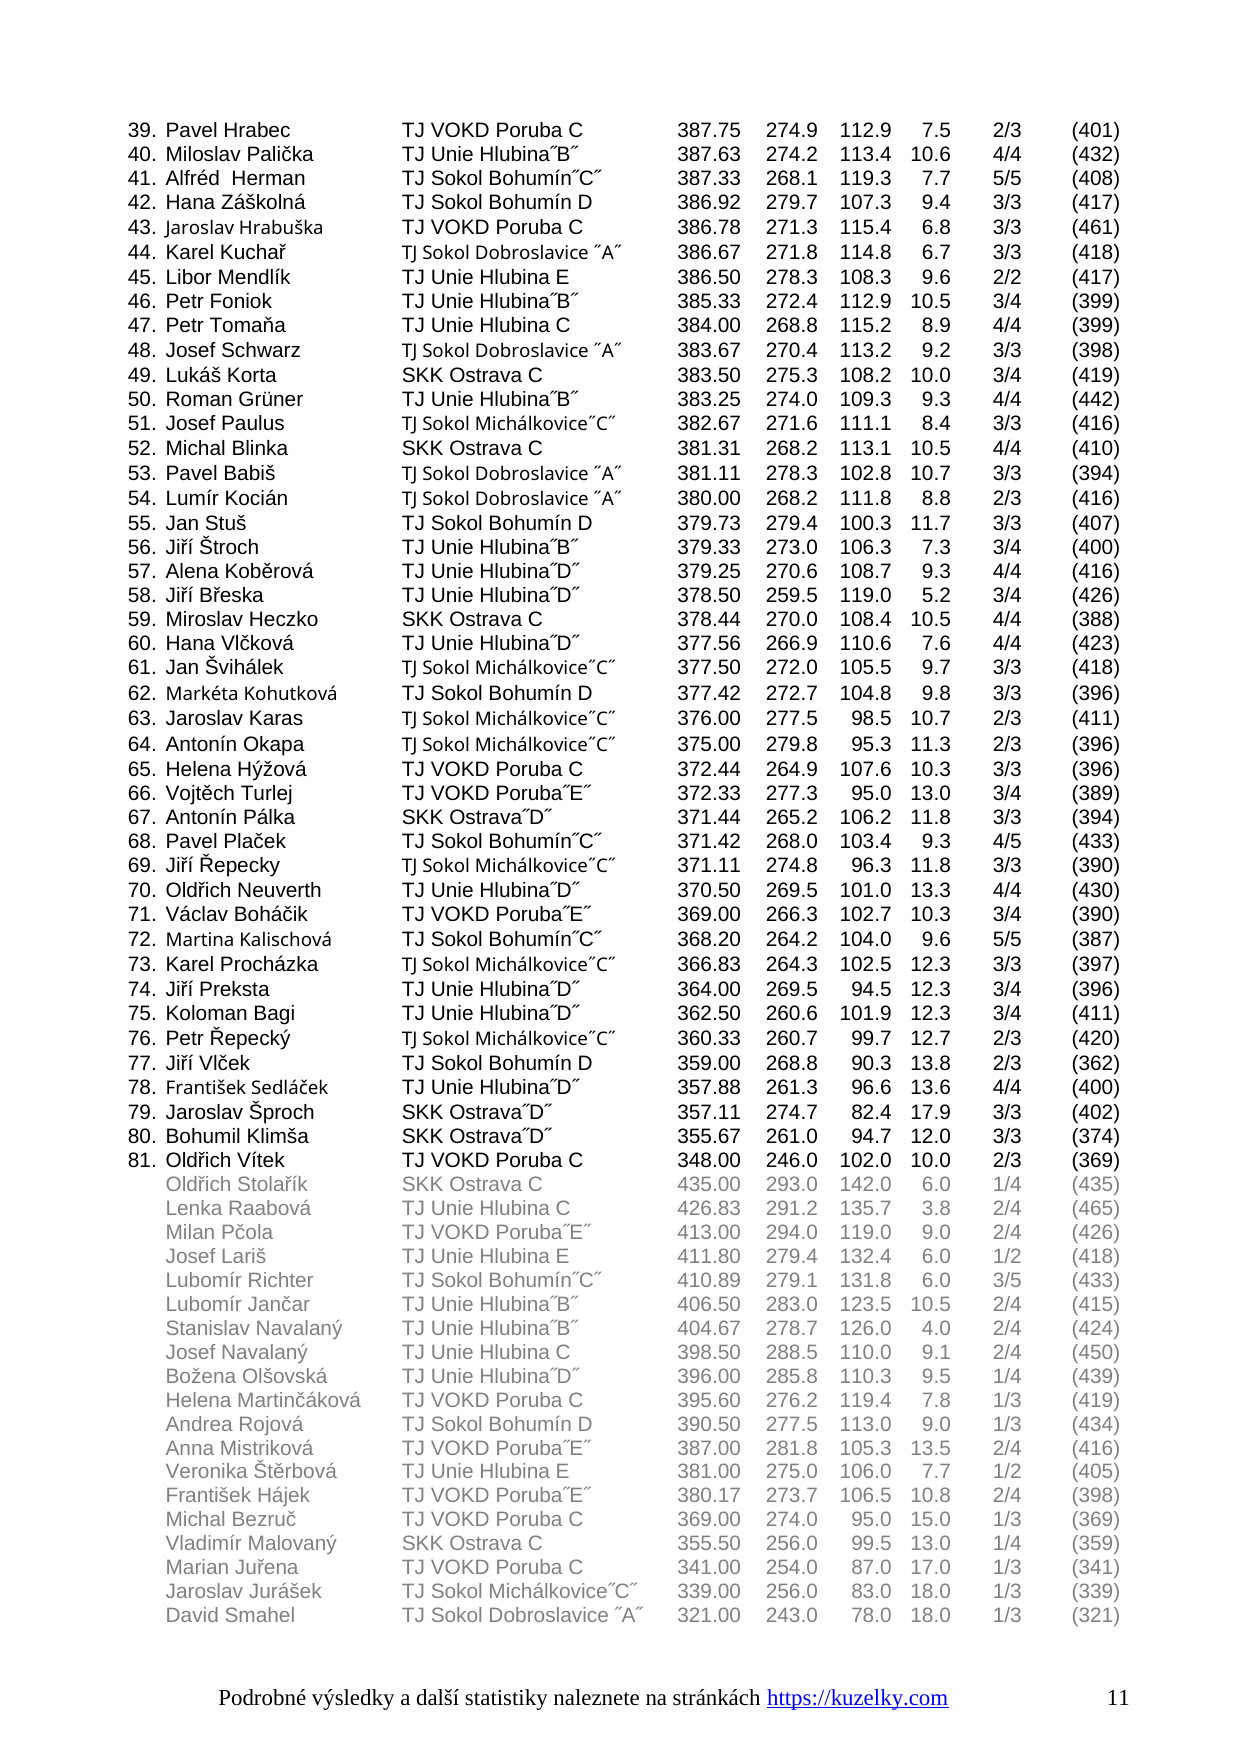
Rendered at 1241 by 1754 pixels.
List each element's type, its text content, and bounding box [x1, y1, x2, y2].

text 50. Roman Grüner TJ Unie Hlubina˝B˝ 383.25 274.0 109.3 9.3 4/4 (442) [106, 386, 1134, 410]
text 78. František Sedláček TJ Unie Hlubina˝D˝ 357.88 261.3 96.6 13.6 4/4 (400) [106, 1074, 1134, 1100]
text 46. Petr Foniok TJ Unie Hlubina˝B˝ 385.33 272.4 112.9 10.5 3/4 (399) [106, 289, 1134, 313]
text 63. Jaroslav Karas TJ Sokol Michálkovice˝C˝ 376.00 277.5 98.5 10.7 2/3 (411) [106, 706, 1134, 731]
text 66. Vojtěch Turlej TJ VOKD Poruba˝E˝ 372.33 277.3 95.0 13.0 3/4 (389) [106, 781, 1134, 804]
text 44. Karel Kuchař TJ Sokol Dobroslavice ˝A˝ 386.67 271.8 114.8 6.7 3/3 (418) [106, 239, 1134, 265]
text 61. Jan Švihálek TJ Sokol Michálkovice˝C˝ 377.50 272.0 105.5 9.7 3/3 (418) [106, 654, 1134, 680]
text 51. Josef Paulus TJ Sokol Michálkovice˝C˝ 382.67 271.6 111.1 8.4 3/3 (416) [106, 410, 1134, 436]
text 54. Lumír Kocián TJ Sokol Dobroslavice ˝A˝ 380.00 268.2 111.8 8.8 2/3 (416) [106, 485, 1134, 511]
text Josef Navalaný TJ Unie Hlubina C 398.50 288.5 110.0 9.1 2/4 (450) [106, 1339, 1134, 1363]
text Jaroslav Jurášek TJ Sokol Michálkovice˝C˝ 339.00 256.0 83.0 18.0 1/3 (339) [106, 1579, 1134, 1603]
text Marian Juřena TJ VOKD Poruba C 341.00 254.0 87.0 17.0 1/3 (341) [106, 1555, 1134, 1579]
text 49. Lukáš Korta SKK Ostrava C 383.50 275.3 108.2 10.0 3/4 (419) [106, 362, 1134, 386]
text 80. Bohumil Klimša SKK Ostrava˝D˝ 355.67 261.0 94.7 12.0 3/3 (374) [106, 1124, 1134, 1148]
text 76. Petr Řepecký TJ Sokol Michálkovice˝C˝ 360.33 260.7 99.7 12.7 2/3 (420) [106, 1025, 1134, 1050]
text 60. Hana Vlčková TJ Unie Hlubina˝D˝ 377.56 266.9 110.6 7.6 4/4 (423) [106, 631, 1134, 654]
text Helena Martinčáková TJ VOKD Poruba C 395.60 276.2 119.4 7.8 1/3 (419) [106, 1387, 1134, 1411]
text Vladimír Malovaný SKK Ostrava C 355.50 256.0 99.5 13.0 1/4 (359) [106, 1531, 1134, 1555]
text 68. Pavel Plaček TJ Sokol Bohumín˝C˝ 371.42 268.0 103.4 9.3 4/5 (433) [106, 828, 1134, 852]
text 74. Jiří Preksta TJ Unie Hlubina˝D˝ 364.00 269.5 94.5 12.3 3/4 (396) [106, 977, 1134, 1001]
text 65. Helena Hýžová TJ VOKD Poruba C 372.44 264.9 107.6 10.3 3/3 (396) [106, 757, 1134, 781]
text 53. Pavel Babiš TJ Sokol Dobroslavice ˝A˝ 381.11 278.3 102.8 10.7 3/3 (394) [106, 460, 1134, 485]
text Milan Pčola TJ VOKD Poruba˝E˝ 413.00 294.0 119.0 9.0 2/4 (426) [106, 1220, 1134, 1244]
text Lubomír Jančar TJ Unie Hlubina˝B˝ 406.50 283.0 123.5 10.5 2/4 (415) [106, 1292, 1134, 1316]
text 69. Jiří Řepecky TJ Sokol Michálkovice˝C˝ 371.11 274.8 96.3 11.8 3/3 (390) [106, 852, 1134, 878]
text 79. Jaroslav Šproch SKK Ostrava˝D˝ 357.11 274.7 82.4 17.9 3/3 (402) [106, 1100, 1134, 1124]
text 47. Petr Tomaňa TJ Unie Hlubina C 384.00 268.8 115.2 8.9 4/4 (399) [106, 313, 1134, 337]
text 70. Oldřich Neuverth TJ Unie Hlubina˝D˝ 370.50 269.5 101.0 13.3 4/4 (430) [106, 878, 1134, 902]
text 55. Jan Stuš TJ Sokol Bohumín D 379.73 279.4 100.3 11.7 3/3 (407) [106, 511, 1134, 535]
text David Smahel TJ Sokol Dobroslavice ˝A˝ 321.00 243.0 78.0 18.0 1/3 (321) [106, 1603, 1134, 1627]
text 40. Miloslav Palička TJ Unie Hlubina˝B˝ 387.63 274.2 113.4 10.6 4/4 (432) [106, 142, 1134, 166]
text 43. Jaroslav Hrabuška TJ VOKD Poruba C 386.78 271.3 115.4 6.8 3/3 (461) [106, 214, 1134, 239]
text 77. Jiří Vlček TJ Sokol Bohumín D 359.00 268.8 90.3 13.8 2/3 (362) [106, 1050, 1134, 1074]
text 48. Josef Schwarz TJ Sokol Dobroslavice ˝A˝ 383.67 270.4 113.2 9.2 3/3 (398) [106, 337, 1134, 362]
text Božena Olšovská TJ Unie Hlubina˝D˝ 396.00 285.8 110.3 9.5 1/4 (439) [106, 1363, 1134, 1387]
text 56. Jiří Štroch TJ Unie Hlubina˝B˝ 379.33 273.0 106.3 7.3 3/4 (400) [106, 535, 1134, 559]
text 59. Miroslav Heczko SKK Ostrava C 378.44 270.0 108.4 10.5 4/4 (388) [106, 607, 1134, 631]
text 72. Martina Kalischová TJ Sokol Bohumín˝C˝ 368.20 264.2 104.0 9.6 5/5 (387) [106, 926, 1134, 951]
text 64. Antonín Okapa TJ Sokol Michálkovice˝C˝ 375.00 279.8 95.3 11.3 2/3 (396) [106, 731, 1134, 757]
text Josef Lariš TJ Unie Hlubina E 411.80 279.4 132.4 6.0 1/2 (418) [106, 1244, 1134, 1268]
text František Hájek TJ VOKD Poruba˝E˝ 380.17 273.7 106.5 10.8 2/4 (398) [106, 1483, 1134, 1507]
text Oldřich Stolařík SKK Ostrava C 435.00 293.0 142.0 6.0 1/4 (435) [106, 1172, 1134, 1196]
text 58. Jiří Břeska TJ Unie Hlubina˝D˝ 378.50 259.5 119.0 5.2 3/4 (426) [106, 583, 1134, 607]
text 71. Václav Boháčik TJ VOKD Poruba˝E˝ 369.00 266.3 102.7 10.3 3/4 (390) [106, 902, 1134, 926]
text 41. Alfréd Herman TJ Sokol Bohumín˝C˝ 387.33 268.1 119.3 7.7 5/5 (408) [106, 166, 1134, 190]
text 75. Koloman Bagi TJ Unie Hlubina˝D˝ 362.50 260.6 101.9 12.3 3/4 (411) [106, 1001, 1134, 1025]
text Stanislav Navalaný TJ Unie Hlubina˝B˝ 404.67 278.7 126.0 4.0 2/4 (424) [106, 1316, 1134, 1339]
text Andrea Rojová TJ Sokol Bohumín D 390.50 277.5 113.0 9.0 1/3 (434) [106, 1411, 1134, 1435]
text 67. Antonín Pálka SKK Ostrava˝D˝ 371.44 265.2 106.2 11.8 3/3 (394) [106, 804, 1134, 828]
text Lenka Raabová TJ Unie Hlubina C 426.83 291.2 135.7 3.8 2/4 (465) [106, 1196, 1134, 1220]
text 42. Hana Záškolná TJ Sokol Bohumín D 386.92 279.7 107.3 9.4 3/3 (417) [106, 190, 1134, 214]
text 45. Libor Mendlík TJ Unie Hlubina E 386.50 278.3 108.3 9.6 2/2 (417) [106, 265, 1134, 289]
text Lubomír Richter TJ Sokol Bohumín˝C˝ 410.89 279.1 131.8 6.0 3/5 (433) [106, 1268, 1134, 1292]
text Anna Mistriková TJ VOKD Poruba˝E˝ 387.00 281.8 105.3 13.5 2/4 (416) [106, 1435, 1134, 1459]
text Michal Bezruč TJ VOKD Poruba C 369.00 274.0 95.0 15.0 1/3 (369) [106, 1507, 1134, 1531]
text 57. Alena Koběrová TJ Unie Hlubina˝D˝ 379.25 270.6 108.7 9.3 4/4 (416) [106, 559, 1134, 583]
text 62. Markéta Kohutková TJ Sokol Bohumín D 377.42 272.7 104.8 9.8 3/3 (396) [106, 680, 1134, 706]
text 52. Michal Blinka SKK Ostrava C 381.31 268.2 113.1 10.5 4/4 (410) [106, 436, 1134, 460]
text Veronika Štěrbová TJ Unie Hlubina E 381.00 275.0 106.0 7.7 1/2 (405) [106, 1459, 1134, 1483]
text 39. Pavel Hrabec TJ VOKD Poruba C 387.75 274.9 112.9 7.5 2/3 (401) [106, 118, 1134, 142]
text 81. Oldřich Vítek TJ VOKD Poruba C 348.00 246.0 102.0 10.0 2/3 (369) [106, 1148, 1134, 1172]
text 73. Karel Procházka TJ Sokol Michálkovice˝C˝ 366.83 264.3 102.5 12.3 3/3 (397) [106, 951, 1134, 977]
